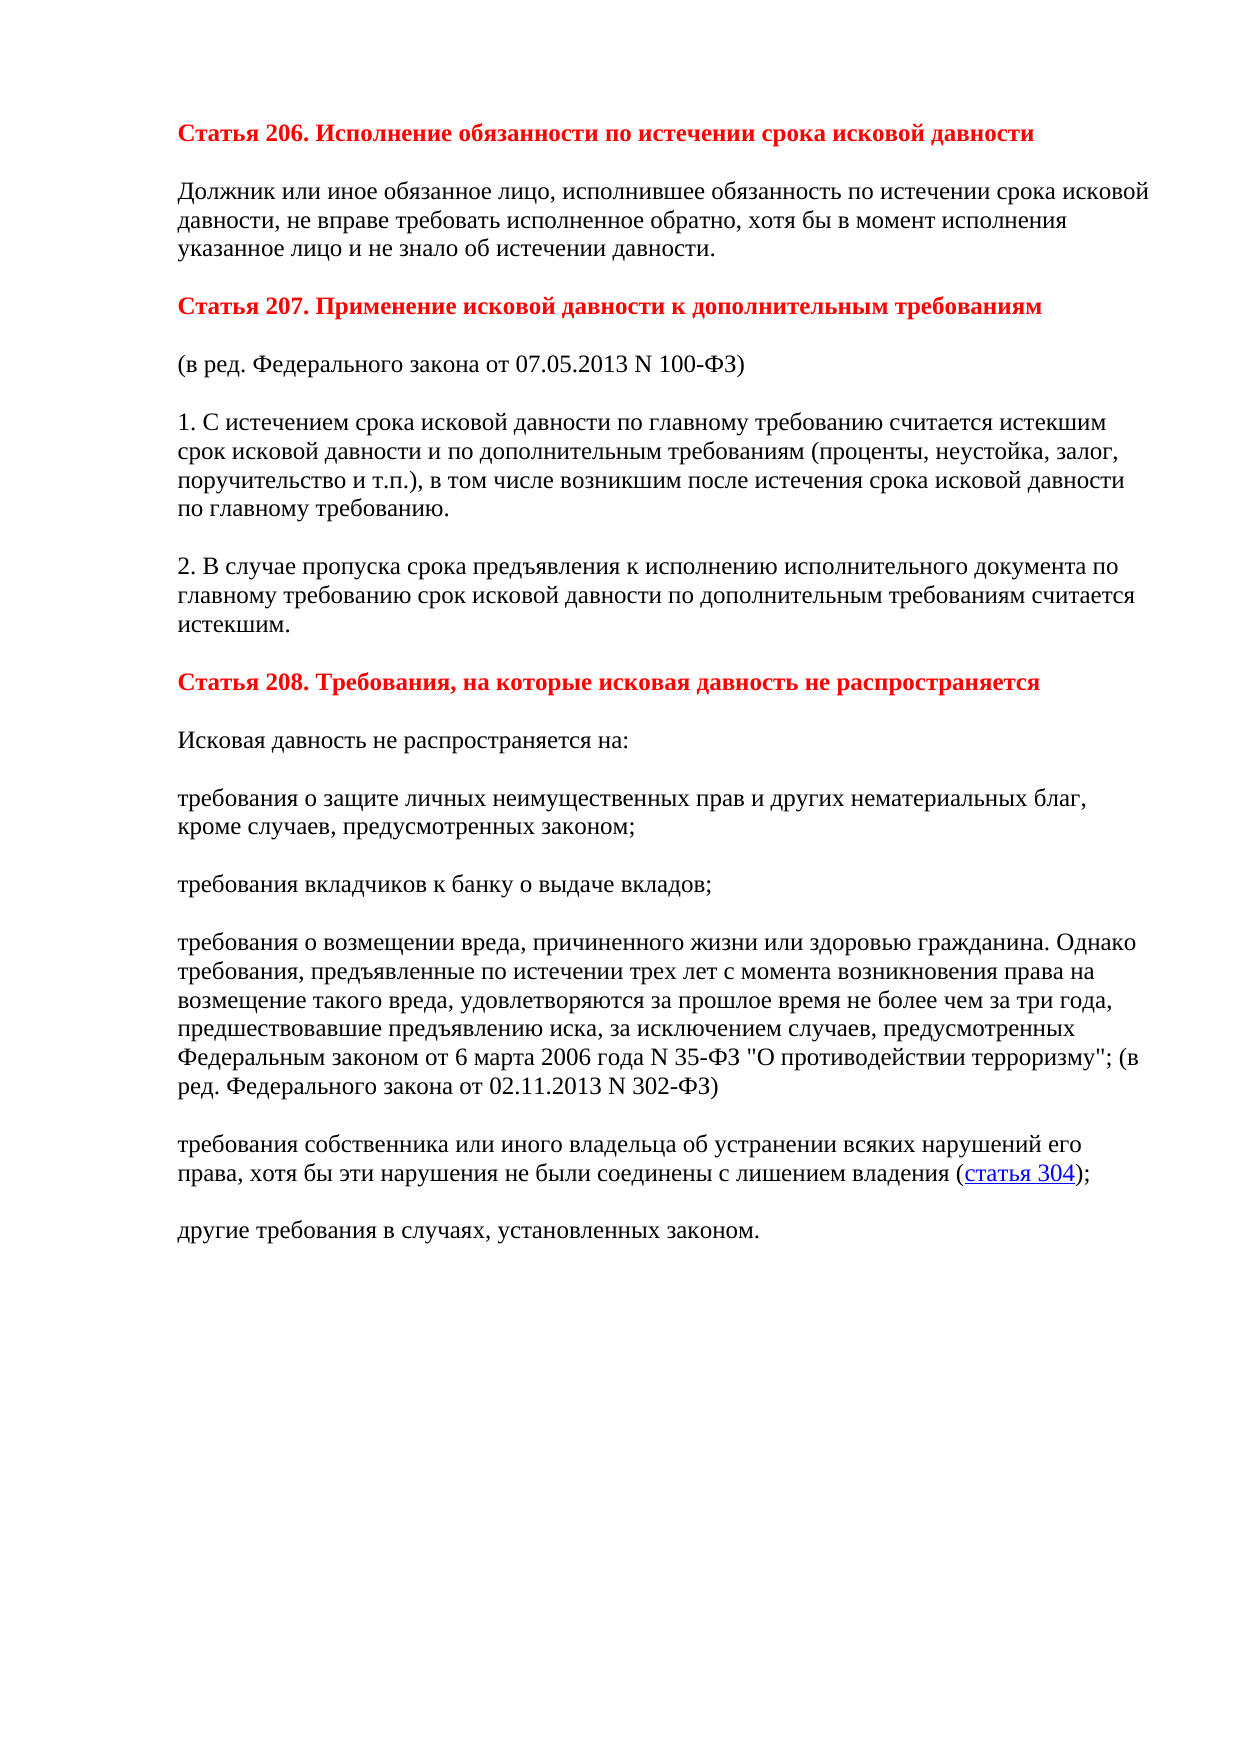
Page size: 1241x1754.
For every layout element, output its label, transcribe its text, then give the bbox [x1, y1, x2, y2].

text требования о возмещении вреда, причиненного жизни или здоровью гражданина. Однако требования, предъявленные по истечении трех лет с момента возникновения права на возмещение такого вреда, удовлетворяются за прошлое время не более чем за три года, предшествовавшие предъявлению иска, за исключением случаев, предусмотренных Федеральным законом от 6 марта 2006 года N 35-ФЗ "О противодействии терроризму"; (в ред. Федерального закона от 02.11.2013 N 302-ФЗ) [177, 927, 1152, 1100]
text Статья 208. Требования, на которые исковая давность не распространяется [177, 667, 1152, 696]
text Статья 207. Применение исковой давности к дополнительным требованиям [177, 291, 1152, 320]
text Исковая давность не распространяется на: [177, 725, 1152, 753]
text Статья 206. Исполнение обязанности по истечении срока исковой давности [177, 118, 1152, 147]
text (в ред. Федерального закона от 07.05.2013 N 100-ФЗ) [177, 349, 1152, 378]
text требования вкладчиков к банку о выдаче вкладов; [177, 869, 1152, 898]
text 1. С истечением срока исковой давности по главному требованию считается истекшим срок исковой давности и по дополнительным требованиям (проценты, неустойка, залог, поручительство и т.п.), в том числе возникшим после истечения срока исковой давности по главному требованию. [177, 407, 1152, 522]
text Должник или иное обязанное лицо, исполнившее обязанность по истечении срока исковой давности, не вправе требовать исполненное обратно, хотя бы в момент исполнения указанное лицо и не знало об истечении давности. [177, 176, 1152, 262]
text требования собственника или иного владельца об устранении всяких нарушений его права, хотя бы эти нарушения не были соединены с лишением владения (статья 304); [177, 1129, 1152, 1186]
text другие требования в случаях, установленных законом. [177, 1216, 1152, 1244]
text 2. В случае пропуска срока предъявления к исполнению исполнительного документа по главному требованию срок исковой давности по дополнительным требованиям считается истекшим. [177, 551, 1152, 638]
text требования о защите личных неимущественных прав и других нематериальных благ, кроме случаев, предусмотренных законом; [177, 783, 1152, 840]
